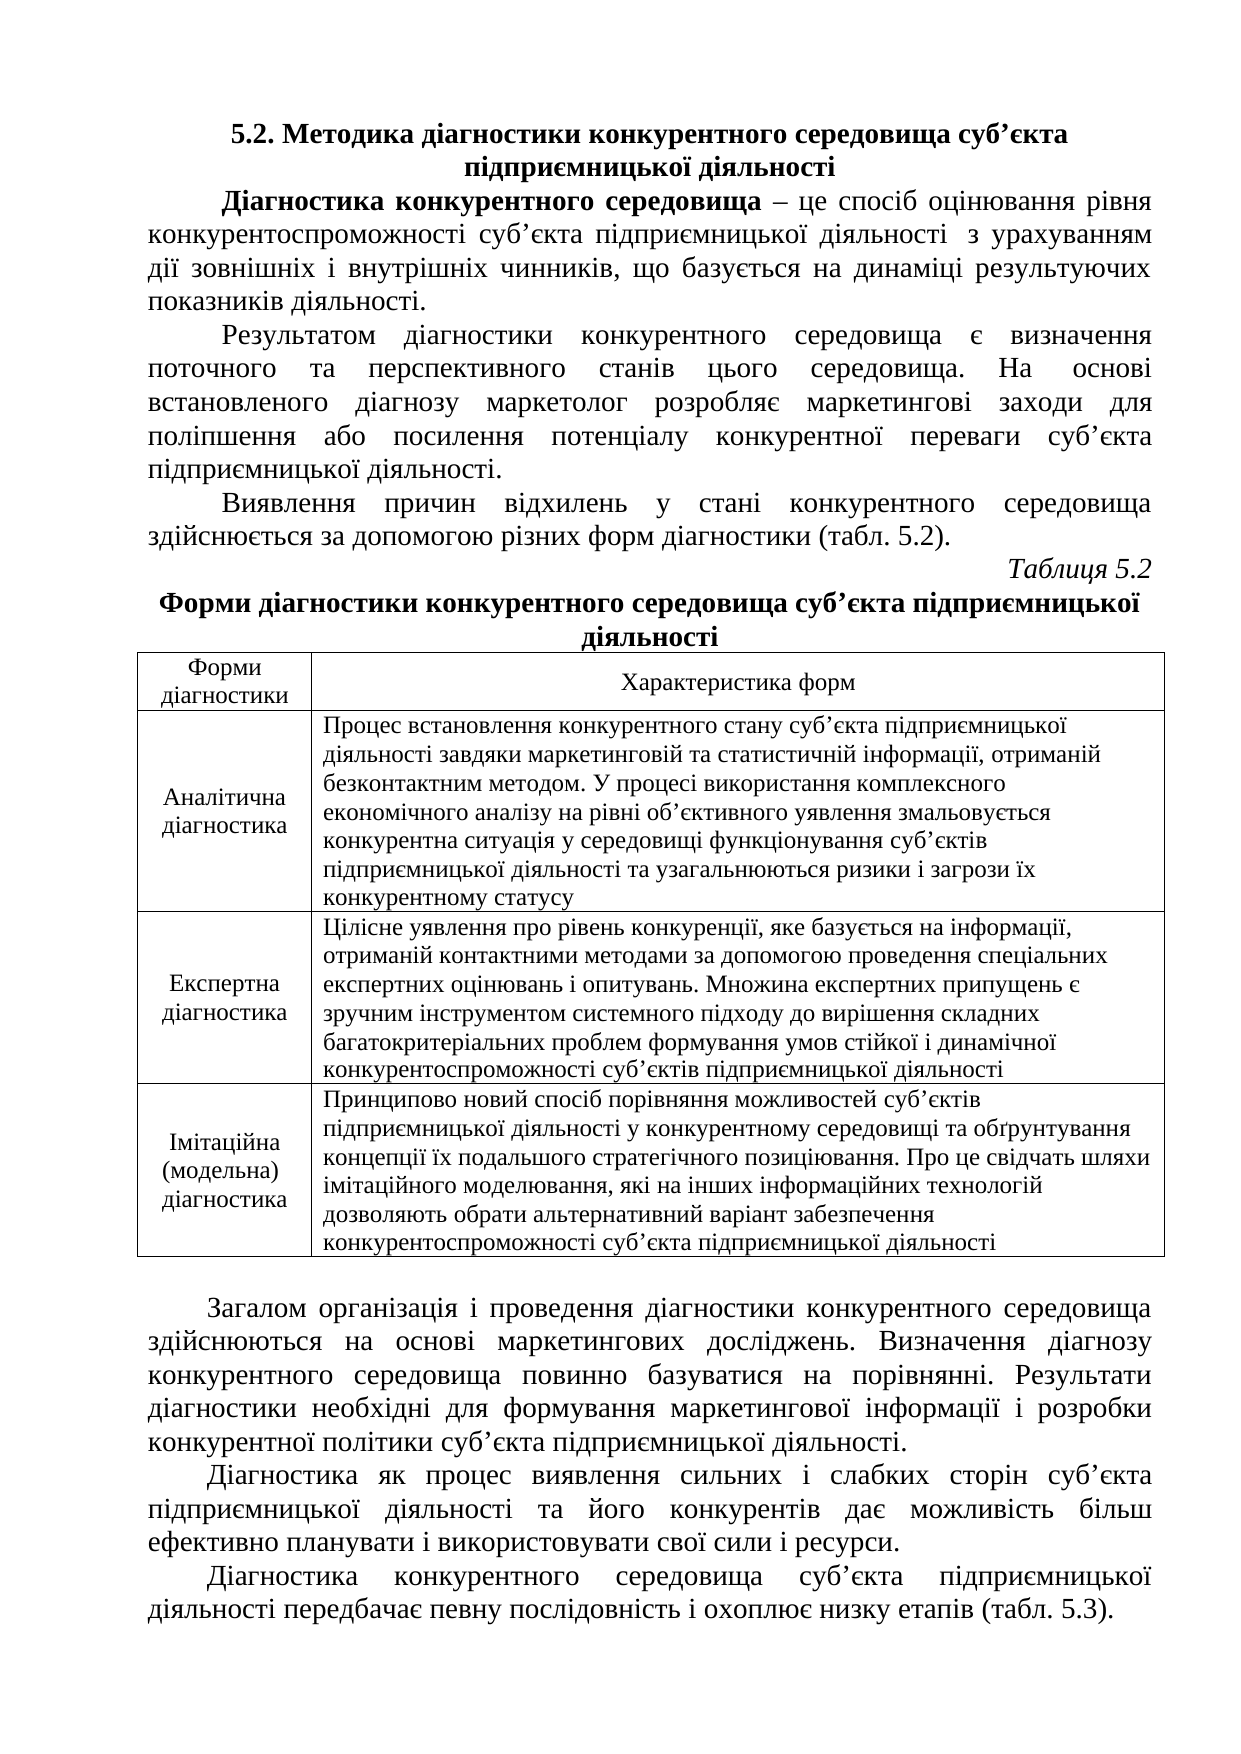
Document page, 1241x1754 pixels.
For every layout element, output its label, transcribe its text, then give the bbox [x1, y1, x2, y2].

table_header Форми діагностики [138, 653, 311, 709]
text Діагностика конкурентного середовища – це спосіб оцінювання рівня конкурентоспроможності суб’єкта підприємницької діяльності з урахуванням дії зовнішніх і внутрішніх чинників, що базується на динаміці результуючих показників діяльності. [148, 183, 1152, 317]
table_header Характеристика форм [312, 653, 1164, 709]
table_cell Цілісне уявлення про рівень конкуренції, яке базується на інформації, отриманій контактними методами за допомогою проведення спеціальних експертних оцінювань і опитувань. Множина експертних припущень є зручним інструментом системного підходу до вирішення складних багатокритеріальних проблем формування умов стійкої і динамічної конкурентоспроможності суб’єктів підприємницької діяльності [312, 912, 1164, 1083]
table_cell Аналітична діагностика [138, 711, 311, 911]
table_cell Принципово новий спосіб порівняння можливостей суб’єктів підприємницької діяльності у конкурентному середовищі та обґрунтування концепції їх подальшого стратегічного позиціювання. Про це свідчать шляхи імітаційного моделювання, які на інших інформаційних технологій дозволяють обрати альтернативний варіант забезпечення конкурентоспроможності суб’єкта підприємницької діяльності [312, 1084, 1164, 1256]
subtitle Форми діагностики конкурентного середовища суб’єкта підприємницької діяльності [159, 585, 1142, 652]
text Виявлення причин відхилень у стані конкурентного середовища здійснюється за допомогою різних форм діагностики (табл. 5.2). [148, 485, 1151, 552]
text Діагностика конкурентного середовища суб’єкта підприємницької діяльності передбачає певну послідовність і охоплює низку етапів (табл. 5.3). [148, 1558, 1152, 1625]
subtitle Методика діагностики конкурентного середовища суб’єкта підприємницької діяльності [231, 116, 1069, 183]
table_cell Експертна діагностика [138, 912, 311, 1083]
text Таблиця 5.2 [1007, 552, 1182, 584]
text Результатом діагностики конкурентного середовища є визначення поточного та перспективного станів цього середовища. На основі встановленого діагнозу маркетолог розробляє маркетингові заходи для поліпшення або посилення потенціалу конкурентної переваги суб’єкта підприємницької діяльності. [148, 317, 1152, 485]
text Загалом організація і проведення діагностики конкурентного середовища здійснюються на основі маркетингових досліджень. Визначення діагнозу конкурентного середовища повинно базуватися на порівнянні. Результати діагностики необхідні для формування маркетингової інформації і розробки конкурентної політики суб’єкта підприємницької діяльності. [148, 1290, 1152, 1457]
text Діагностика як процес виявлення сильних і слабких сторін суб’єкта підприємницької діяльності та його конкурентів дає можливість більш ефективно планувати і використовувати свої сили і ресурси. [148, 1457, 1152, 1558]
table_cell Процес встановлення конкурентного стану суб’єкта підприємницької діяльності завдяки маркетинговій та статистичній інформації, отриманій безконтактним методом. У процесі використання комплексного економічного аналізу на рівні об’єктивного уявлення змальовується конкурентна ситуація у середовищі функціонування суб’єктів підприємницької діяльності та узагальнюються ризики і загрози їх конкурентному статусу [312, 711, 1164, 911]
table_cell Імітаційна (модельна) діагностика [138, 1084, 311, 1256]
